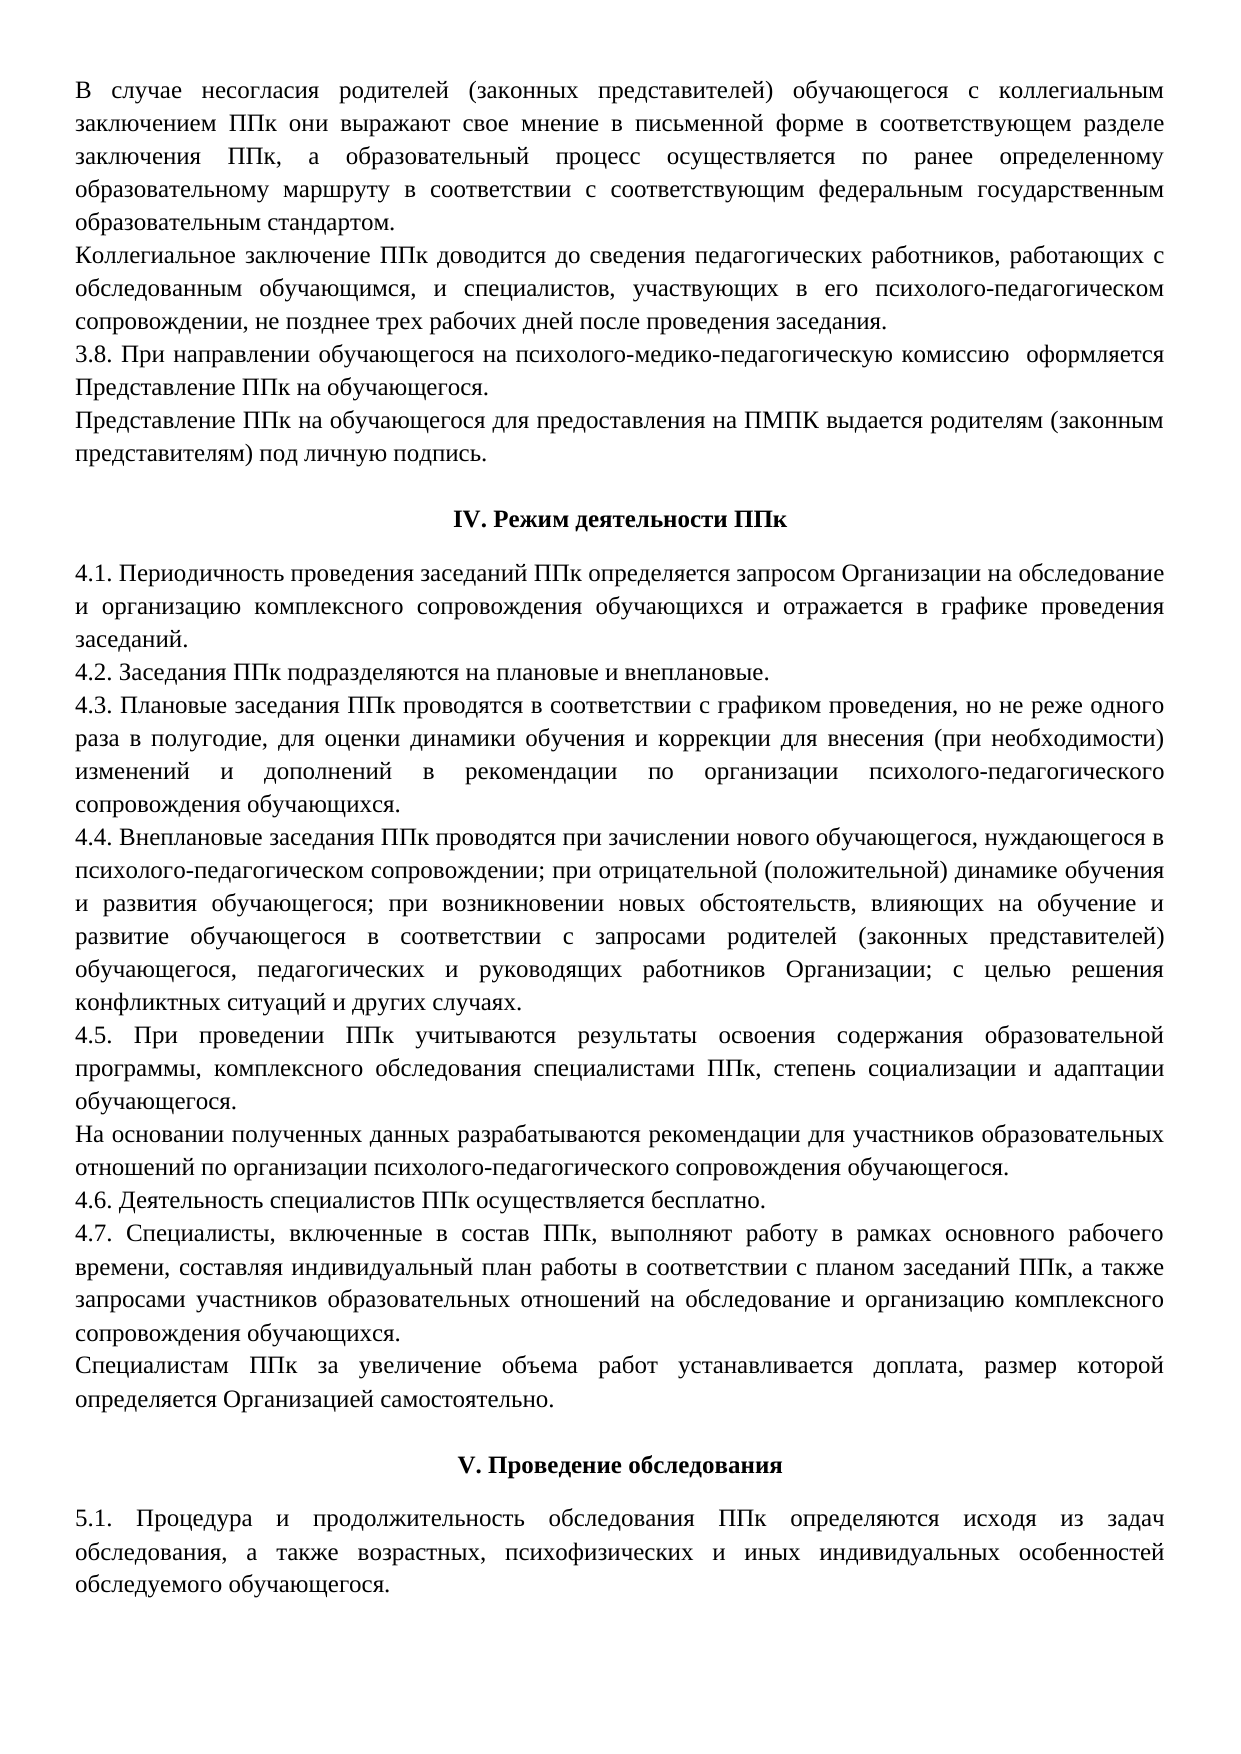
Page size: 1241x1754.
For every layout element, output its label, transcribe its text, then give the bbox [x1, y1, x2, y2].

text 4.2. Заседания ППк подразделяются на плановые и внеплановые. [75, 657, 1165, 686]
text Специалистам ППк за увеличение объема работ устанавливается доплата, размер которой определяется Организацией самостоятельно. [75, 1351, 1165, 1412]
text Представление ППк на обучающегося для предоставления на ПМПК выдается родителям (законным представителям) под личную подпись. [75, 405, 1165, 467]
text 4.5. При проведении ППк учитываются результаты освоения содержания образовательной программы, комплексного обследования специалистами ППк, степень социализации и адаптации обучающегося. [75, 1020, 1165, 1115]
text На основании полученных данных разрабатываются рекомендации для участников образовательных отношений по организации психолого-педагогического сопровождения обучающегося. [75, 1119, 1165, 1181]
text 4.6. Деятельность специалистов ППк осуществляется бесплатно. [75, 1186, 1165, 1214]
text 4.3. Плановые заседания ППк проводятся в соответствии с графиком проведения, но не реже одного раза в полугодие, для оценки динамики обучения и коррекции для внесения (при необходимости) изменений и дополнений в рекомендации по организации психолого-педагогического сопровождения обучающихся. [75, 690, 1165, 818]
text 5.1. Процедура и продолжительность обследования ППк определяются исходя из задач обследования, а также возрастных, психофизических и иных индивидуальных особенностей обследуемого обучающегося. [75, 1503, 1165, 1598]
text 4.7. Специалисты, включенные в состав ППк, выполняют работу в рамках основного рабочего времени, составляя индивидуальный план работы в соответствии с планом заседаний ППк, а также запросами участников образовательных отношений на обследование и организацию комплексного сопровождения обучающихся. [75, 1218, 1165, 1346]
text 4.4. Внеплановые заседания ППк проводятся при зачислении нового обучающегося, нуждающегося в психолого-педагогическом сопровождении; при отрицательной (положительной) динамике обучения и развития обучающегося; при возникновении новых обстоятельств, влияющих на обучение и развитие обучающегося в соответствии с запросами родителей (законных представителей) обучающегося, педагогических и руководящих работников Организации; с целью решения конфликтных ситуаций и других случаях. [75, 822, 1165, 1016]
text 3.8. При направлении обучающегося на психолого-медико-педагогическую комиссию оформляется Представление ППк на обучающегося. [75, 339, 1165, 401]
text V. Проведение обследования [75, 1450, 1165, 1478]
text IV. Режим деятельности ППк [75, 504, 1165, 533]
text В случае несогласия родителей (законных представителей) обучающегося с коллегиальным заключением ППк они выражают свое мнение в письменной форме в соответствующем разделе заключения ППк, а образовательный процесс осуществляется по ранее определенному образовательному маршруту в соответствии с соответствующим федеральным государственным образовательным стандартом. [75, 75, 1165, 236]
text 4.1. Периодичность проведения заседаний ППк определяется запросом Организации на обследование и организацию комплексного сопровождения обучающихся и отражается в графике проведения заседаний. [75, 558, 1165, 653]
text Коллегиальное заключение ППк доводится до сведения педагогических работников, работающих с обследованным обучающимся, и специалистов, участвующих в его психолого-педагогическом сопровождении, не позднее трех рабочих дней после проведения заседания. [75, 240, 1165, 335]
